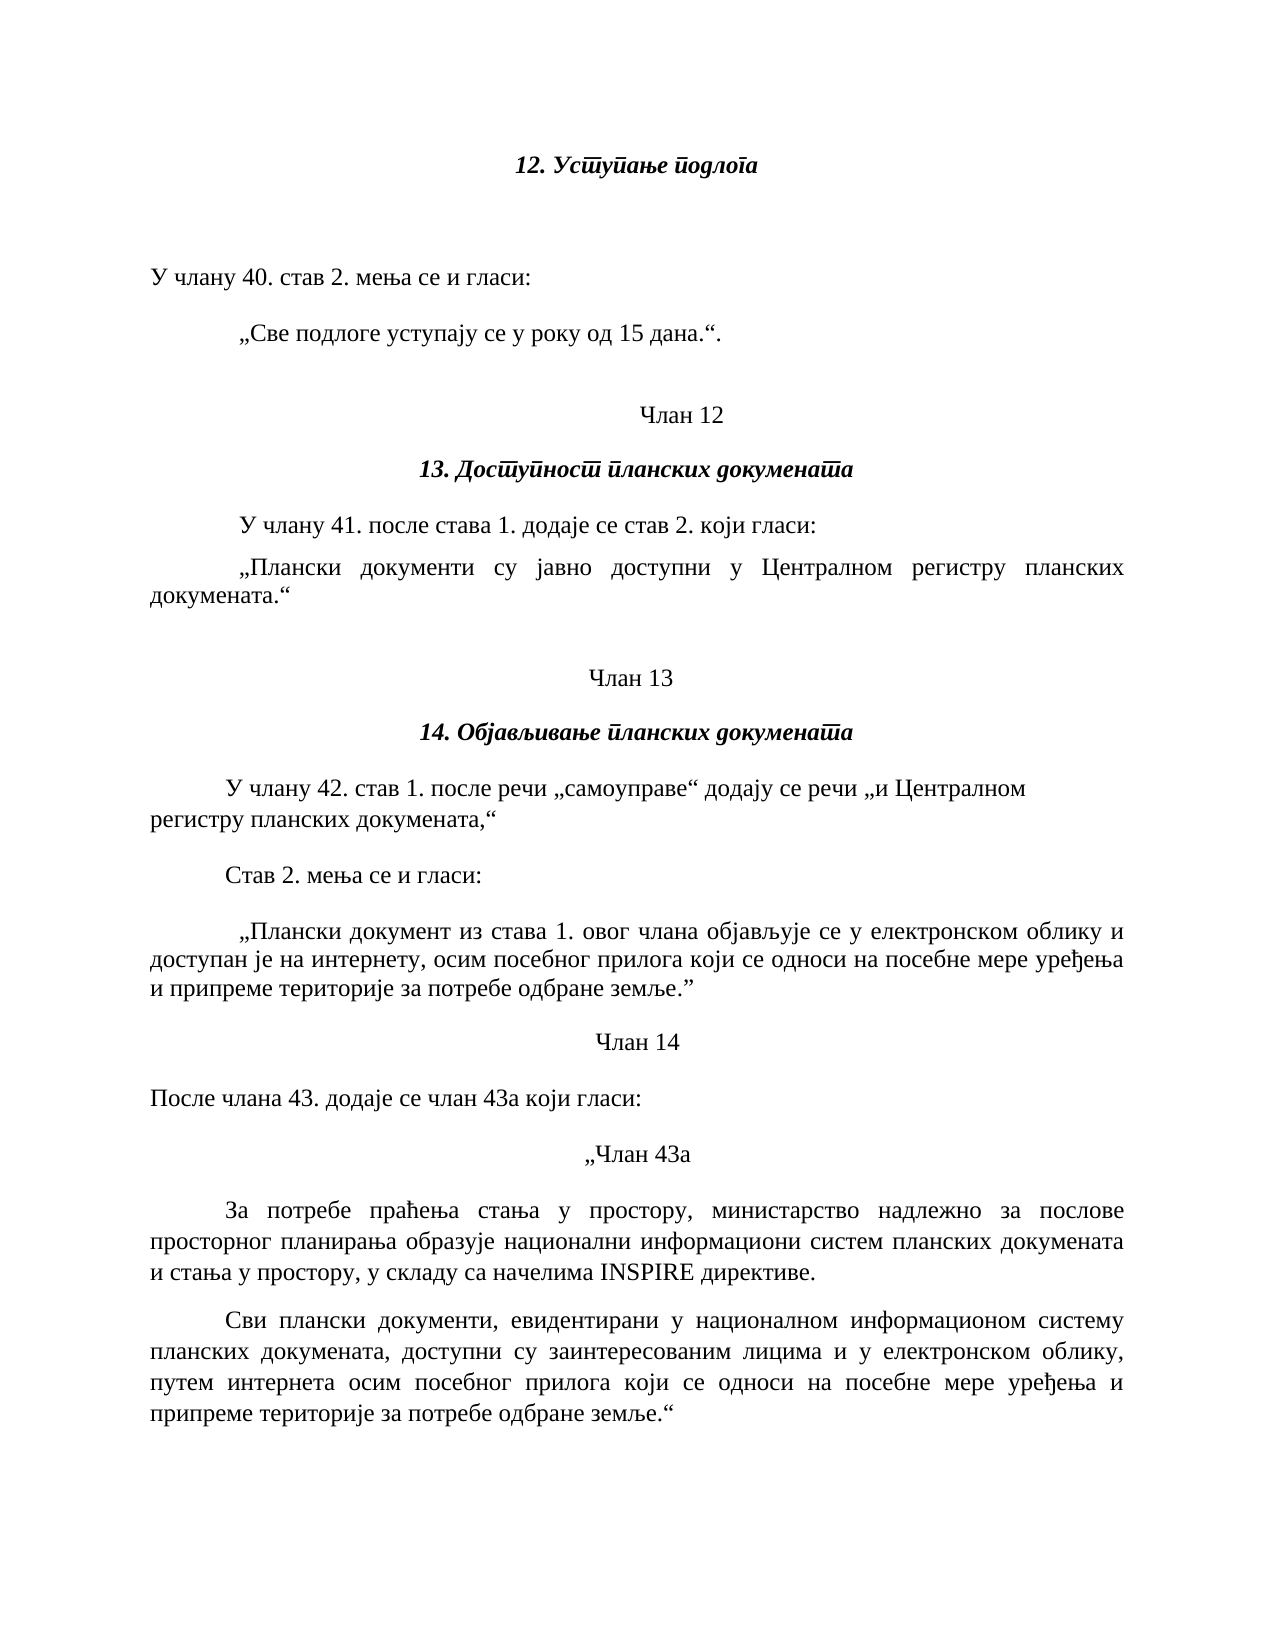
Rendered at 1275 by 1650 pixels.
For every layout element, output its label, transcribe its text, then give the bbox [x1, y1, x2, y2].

text „Све подлоге уступају се у року од 15 дана.“. [150, 318, 1125, 347]
text За потребе праћења стања у простору, министарство надлежно за послове просторног планирања образује национални информациони систем планских докумената и стања у простору, у складу са начелима INSPIRE директиве. [150, 1195, 1125, 1286]
text „Плански документ из става 1. овог члана објављује се у електронском облику и доступан је на интернету, осим посебног прилога који се односи на посебне мере уређења и припреме територије за потребе одбране земље.” [150, 916, 1125, 1002]
text 12. Уступање подлога [150, 150, 1125, 179]
text Сви плански документи, евидентирани у националном информационом систему планских докумената, доступни су заинтересованим лицима и у електронском облику, путем интернета осим посебног прилога који се односи на посебне мере уређења и припреме територије за потребе одбране земље.“ [150, 1305, 1125, 1427]
text 14. Објављивање планских докумената [150, 717, 1125, 745]
text „Члан 43а [150, 1139, 1125, 1168]
text У члану 41. после става 1. додаје се став 2. који гласи: [150, 510, 1125, 539]
text У члану 42. став 1. после речи „самоуправе“ додају се речи „и Централном регистру планских докумената,“ [150, 773, 1125, 832]
text Члан 14 [150, 1027, 1125, 1056]
text У члану 40. став 2. мења се и гласи: [150, 262, 1125, 291]
text После члана 43. додаје се члан 43а који гласи: [150, 1083, 1125, 1112]
text Члан 12 [150, 401, 1125, 429]
text Члан 13 [150, 663, 1125, 692]
text Став 2. мења се и гласи: [150, 860, 1125, 888]
text 13. Доступност планских докумената [150, 454, 1125, 483]
text „Плански документи су јавно доступни у Централном регистру планских докумената.“ [150, 552, 1125, 609]
